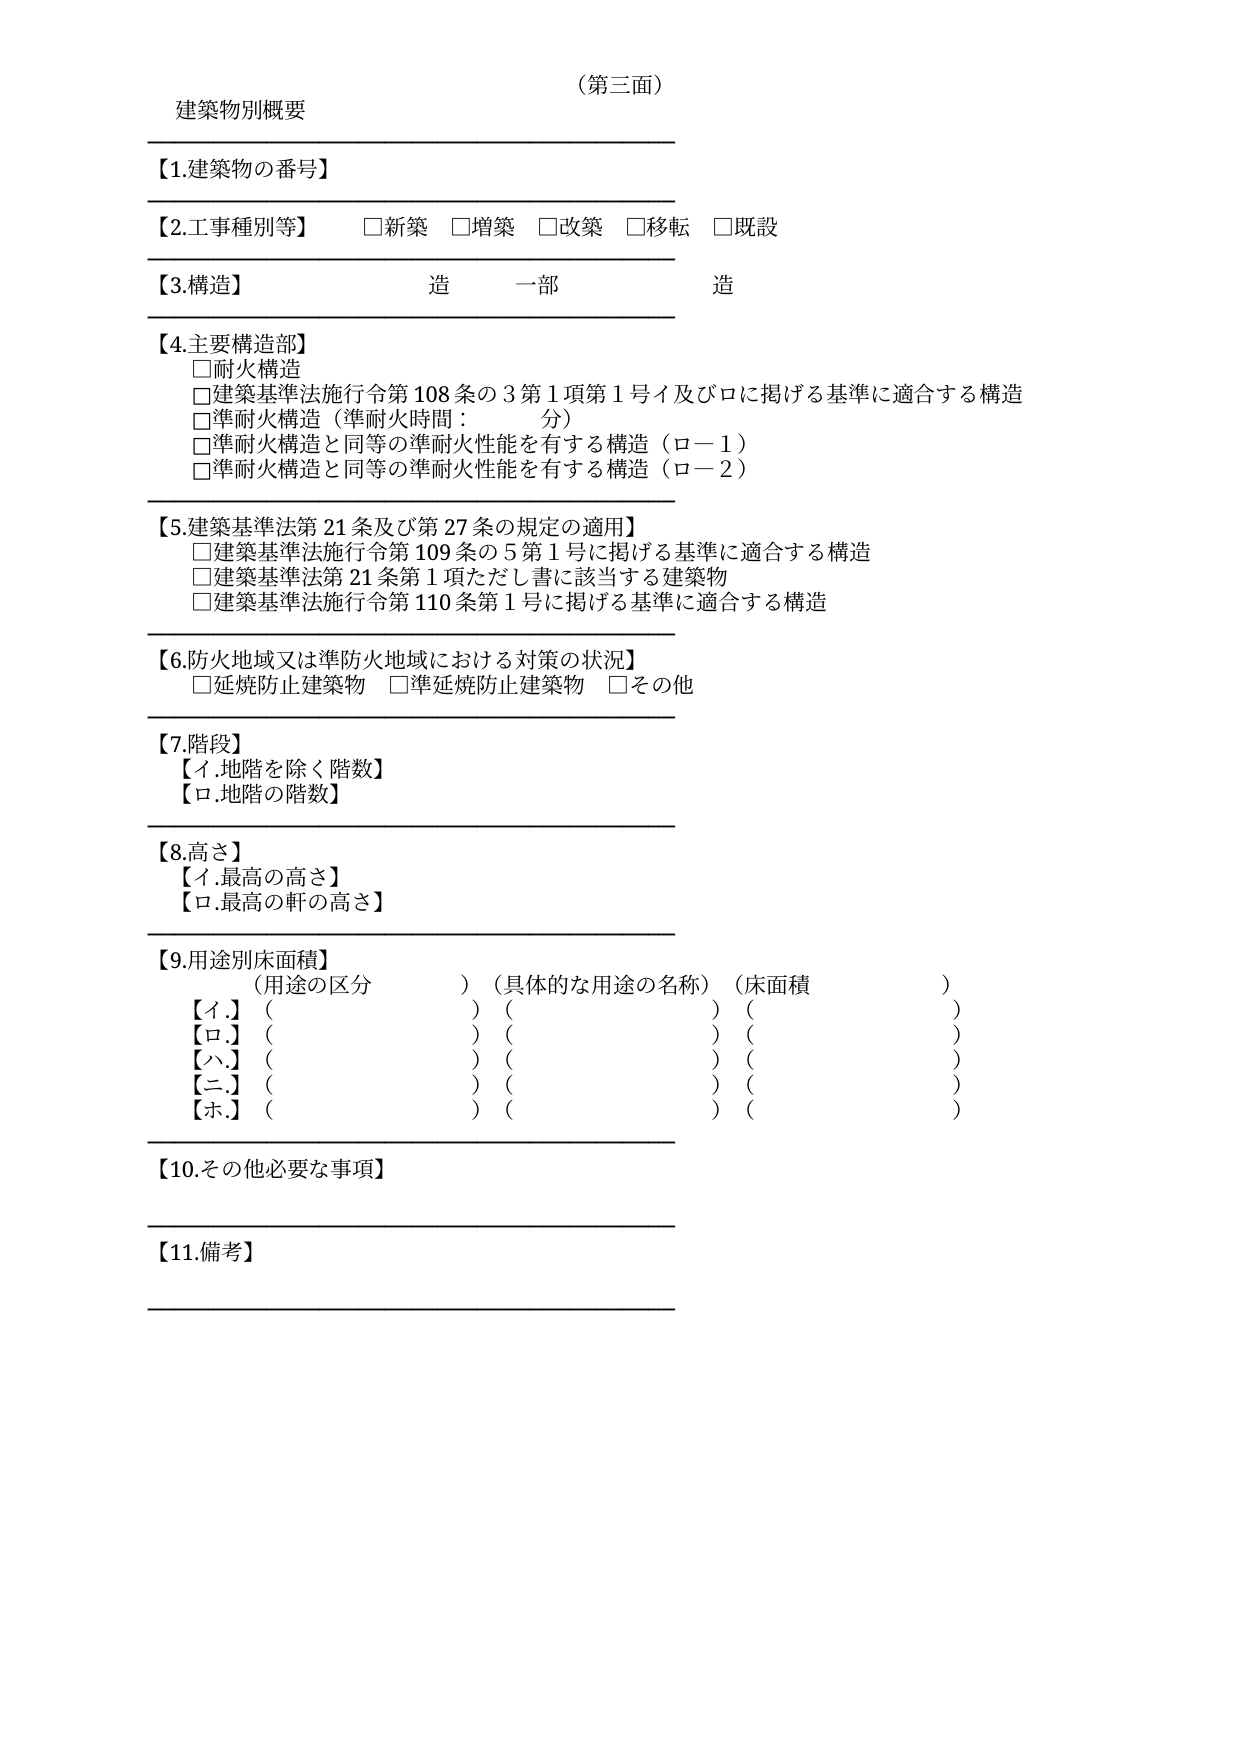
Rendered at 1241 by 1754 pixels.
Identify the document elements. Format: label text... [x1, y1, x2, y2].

text 【7.階段】 [148, 732, 1093, 757]
text ──────────────────────────────────────── [148, 1291, 1093, 1324]
text ──────────────────────────────────────── [148, 916, 1093, 949]
text ──────────────────────────────────────── [148, 1124, 1093, 1157]
text 【2.工事種別等】 □新築 □増築 □改築 □移転 □既設 [148, 216, 1093, 241]
text ──────────────────────────────────────── [148, 1207, 1093, 1241]
text 【6.防火地域又は準防火地域における対策の状況】 [148, 649, 1093, 674]
text ──────────────────────────────────────── [148, 616, 1093, 649]
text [148, 182, 1093, 216]
text 【ニ.】（ ）（ ）（ ） [148, 1074, 1093, 1099]
text □準耐火構造（準耐火時間： 分） [148, 407, 1093, 432]
text □準耐火構造と同等の準耐火性能を有する構造（ロ―１） [148, 432, 1093, 457]
text 【9.用途別床面積】 [148, 949, 1093, 974]
text ──────────────────────────────────────── [148, 299, 1093, 332]
text 【イ.地階を除く階数】 [148, 757, 1093, 782]
text □準耐火構造と同等の準耐火性能を有する構造（ロ―２） [148, 457, 1093, 482]
text 【4.主要構造部】 [148, 332, 1093, 357]
text □延焼防止建築物 □準延焼防止建築物 □その他 [148, 674, 1093, 699]
text □耐火構造 [148, 357, 1093, 382]
text 【ハ.】（ ）（ ）（ ） [148, 1049, 1093, 1074]
text 【ホ.】（ ）（ ）（ ） [148, 1099, 1093, 1124]
text □建築基準法施行令第108条の３第１項第１号イ及びロに掲げる基準に適合する構造 [148, 382, 1093, 407]
text ──────────────────────────────────────── [148, 699, 1093, 732]
text □建築基準法施行令第110条第１号に掲げる基準に適合する構造 [148, 591, 1093, 616]
text 【ロ.】（ ）（ ）（ ） [148, 1024, 1093, 1049]
text 建築物別概要 [148, 99, 1093, 124]
text ──────────────────────────────────────── [148, 482, 1093, 516]
text □建築基準法施行令第109条の５第１号に掲げる基準に適合する構造 [148, 541, 1093, 566]
text （用途の区分 ）（具体的な用途の名称）（床面積 ） [148, 974, 1093, 999]
text 【1.建築物の番号】 [148, 157, 1093, 182]
text 【イ.最高の高さ】 [148, 866, 1093, 891]
text 【11.備考】 [148, 1241, 1093, 1266]
text （第三面） [148, 74, 1093, 99]
text 【ロ.地階の階数】 [148, 782, 1093, 807]
text 【5.建築基準法第21条及び第27条の規定の適用】 [148, 516, 1093, 541]
text ──────────────────────────────────────── [148, 807, 1093, 841]
text 【8.高さ】 [148, 841, 1093, 866]
text 【ロ.最高の軒の高さ】 [148, 891, 1093, 916]
text 【3.構造】 造 一部 造 [148, 274, 1093, 299]
text 【10.その他必要な事項】 [148, 1157, 1093, 1182]
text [148, 124, 1093, 157]
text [148, 241, 1093, 274]
text 【イ.】（ ）（ ）（ ） [148, 999, 1093, 1024]
text □建築基準法第21条第１項ただし書に該当する建築物 [148, 566, 1093, 591]
